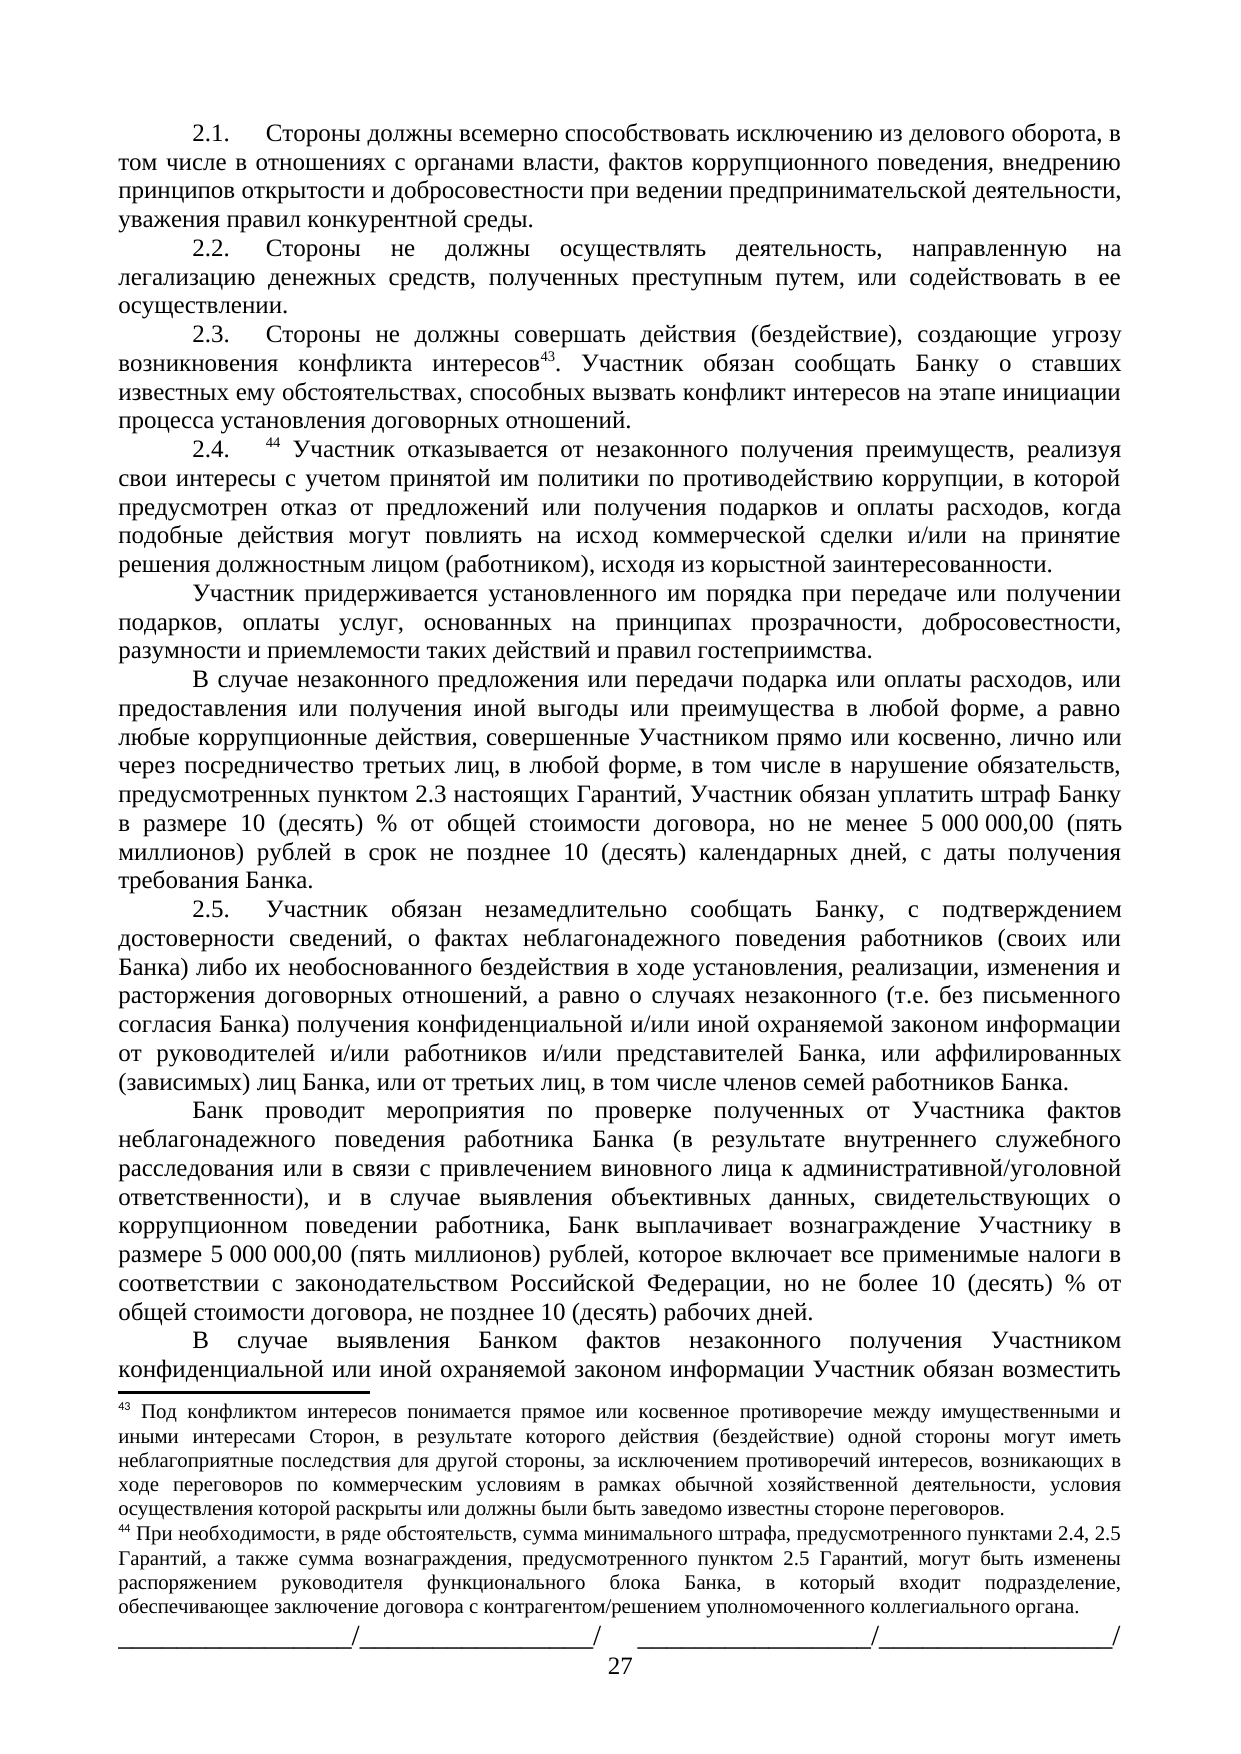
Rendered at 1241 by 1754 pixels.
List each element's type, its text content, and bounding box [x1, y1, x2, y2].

text В случае незаконного предложения или передачи подарка или оплаты расходов, или предоставления или получения иной выгоды или преимущества в любой форме, а равно любые коррупционные действия, совершенные Участником прямо или косвенно, лично или через посредничество третьих лиц, в любой форме, в том числе в нарушение обязательств, предусмотренных пунктом 2.3 настоящих Гарантий, Участник обязан уплатить штраф Банку в размере 10 (десять) % от общей стоимости договора, но не менее 5 000 000,00 (пять миллионов) рублей в срок не позднее 10 (десять) календарных дней, с даты получения требования Банка. [118, 664, 1122, 894]
list Стороны не должны осуществлять деятельность, направленную на легализацию денежных средств, полученных преступным путем, или содействовать в ее осуществлении. [118, 233, 1122, 319]
list Участник обязан незамедлительно сообщать Банку, с подтверждением достоверности сведений, о фактах неблагонадежного поведения работников (своих или Банка) либо их необоснованного бездействия в ходе установления, реализации, изменения и расторжения договорных отношений, а равно о случаях незаконного (т.е. без письменного согласия Банка) получения конфиденциальной и/или иной охраняемой законом информации от руководителей и/или работников и/или представителей Банка, или аффилированных (зависимых) лиц Банка, или от третьих лиц, в том числе членов семей работников Банка. [118, 894, 1122, 1096]
text Участник придерживается установленного им порядка при передаче или получении подарков, оплаты услуг, основанных на принципах прозрачности, добросовестности, разумности и приемлемости таких действий и правил гостеприимства. [118, 578, 1122, 664]
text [118, 1326, 1122, 1383]
list Стороны не должны совершать действия (бездействие), создающие угрозу возникновения конфликта интересов. Участник обязан сообщать Банку о ставших известных ему обстоятельствах, способных вызвать конфликт интересов на этапе инициации процесса установления договорных отношений. [118, 319, 1122, 434]
text Банк проводит мероприятия по проверке полученных от Участника фактов неблагонадежного поведения работника Банка (в результате внутреннего служебного расследования или в связи с привлечением виновного лица к административной/уголовной ответственности), и в случае выявления объективных данных, свидетельствующих о коррупционном поведении работника, Банк выплачивает вознаграждение Участнику в размере 5 000 000,00 (пять миллионов) рублей, которое включает все применимые налоги в соответствии с законодательством Российской Федерации, но не более 10 (десять) % от общей стоимости договора, не позднее 10 (десять) рабочих дней. [118, 1096, 1122, 1326]
list Стороны должны всемерно способствовать исключению из делового оборота, в том числе в отношениях с органами власти, фактов коррупционного поведения, внедрению принципов открытости и добросовестности при ведении предпринимательской деятельности, уважения правил конкурентной среды. [118, 118, 1122, 233]
list Участник отказывается от незаконного получения преимуществ, реализуя свои интересы с учетом принятой им политики по противодействию коррупции, в которой предусмотрен отказ от предложений или получения подарков и оплаты расходов, когда подобные действия могут повлиять на исход коммерческой сделки и/или на принятие решения должностным лицом (работником), исходя из корыстной заинтересованности. [118, 434, 1122, 578]
